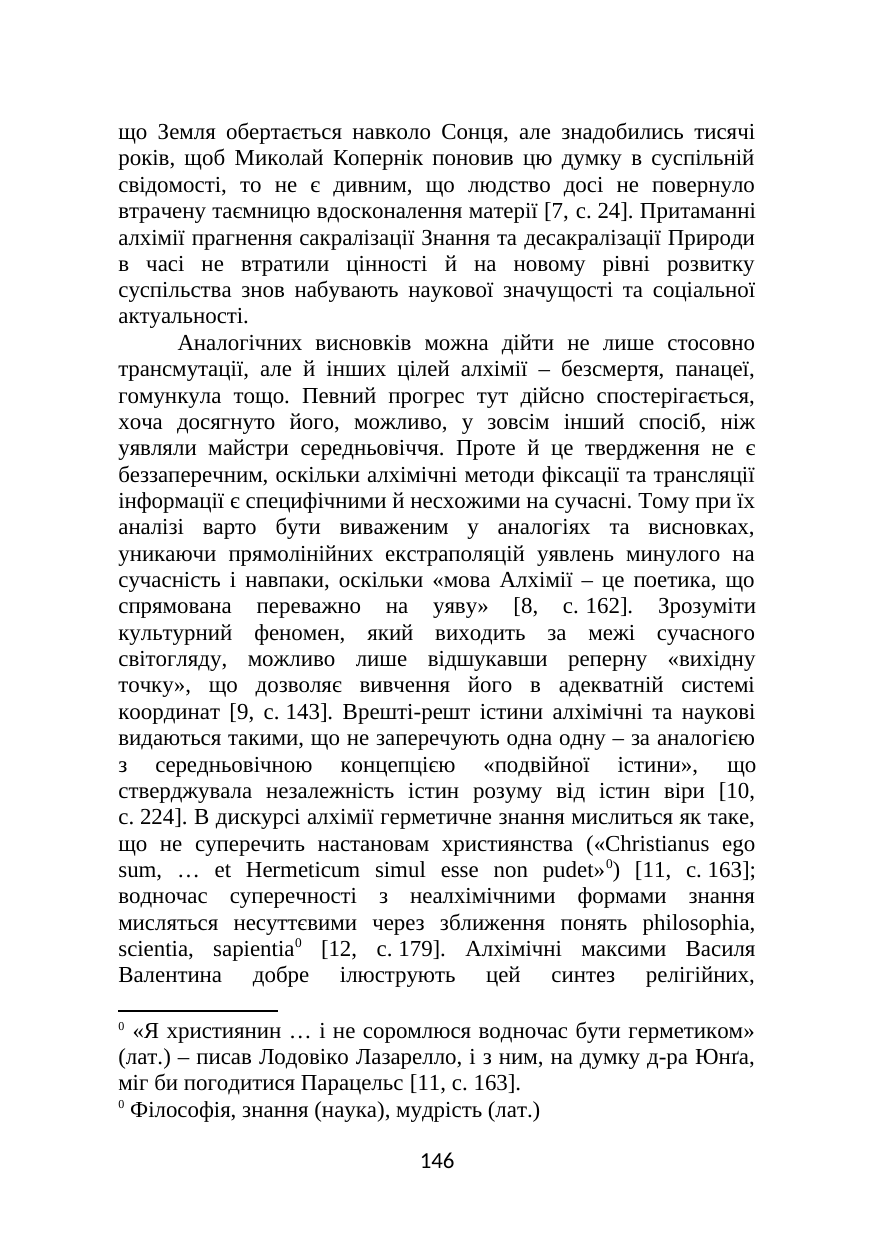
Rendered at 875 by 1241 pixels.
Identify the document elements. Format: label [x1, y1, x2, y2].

text [118, 329, 756, 988]
text [118, 118, 756, 329]
